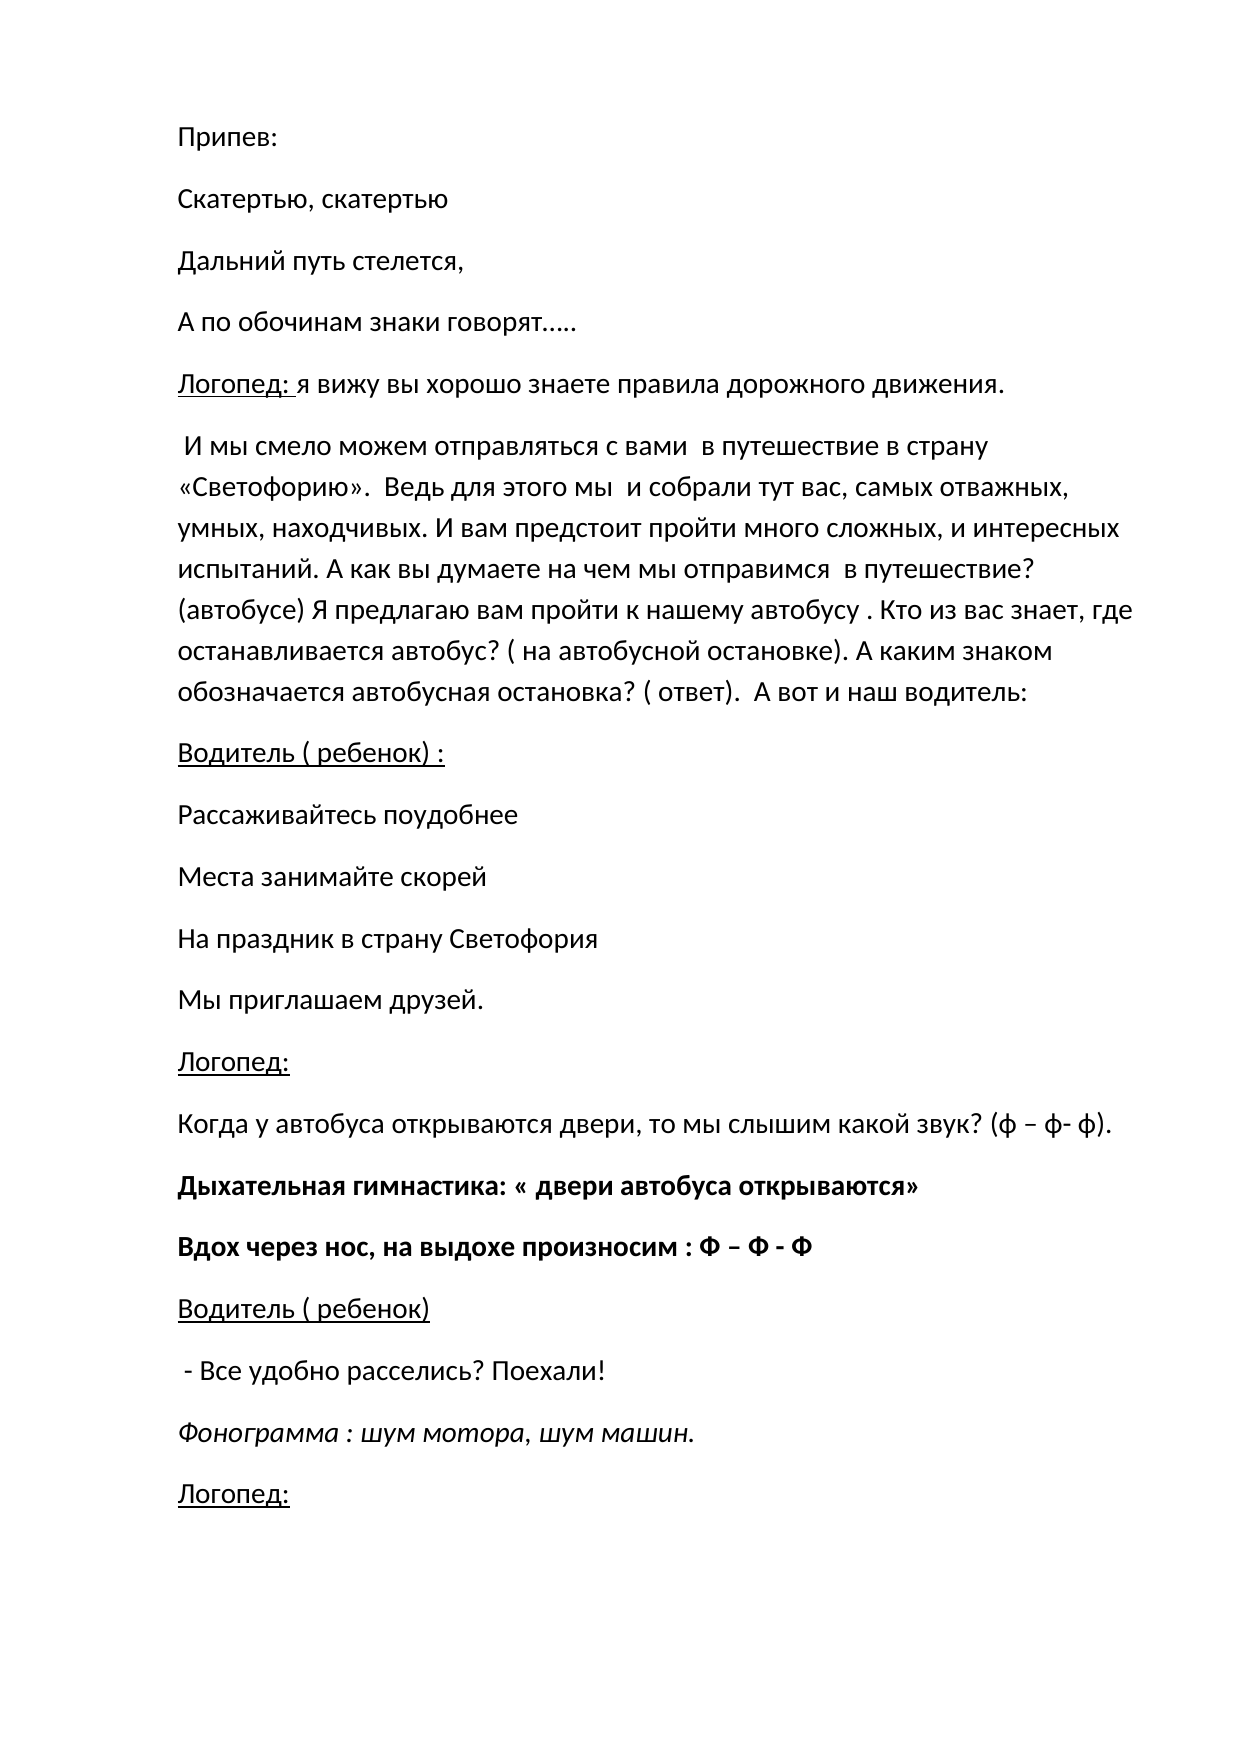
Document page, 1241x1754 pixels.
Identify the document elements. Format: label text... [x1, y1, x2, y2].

text Логопед: [177, 1476, 1152, 1511]
text - Все удобно расселись? Поехали! [177, 1352, 1152, 1388]
text Водитель ( ребенок) [177, 1290, 1152, 1326]
text Логопед: я вижу вы хорошо знаете правила дорожного движения. [177, 365, 1152, 401]
text Припев: [177, 118, 1152, 154]
text Когда у автобуса открываются двери, то мы слышим какой звук? (ф – ф- ф). [177, 1105, 1152, 1141]
text Места занимайте скорей [177, 858, 1152, 893]
text Фонограмма : шум мотора, шум машин. [177, 1414, 1152, 1449]
text Логопед: [177, 1043, 1152, 1079]
text Дыхательная гимнастика: « двери автобуса открываются» [177, 1167, 1152, 1202]
text Мы приглашаем друзей. [177, 981, 1152, 1017]
text Дальний путь стелется, [177, 242, 1152, 277]
text Вдох через нос, на выдохе произносим : Ф – Ф - Ф [177, 1228, 1152, 1264]
text А по обочинам знаки говорят….. [177, 303, 1152, 339]
text Рассаживайтесь поудобнее [177, 796, 1152, 832]
text Скатертью, скатертью [177, 180, 1152, 216]
text И мы смело можем отправляться с вами в путешествие в страну «Светофорию». Ведь для этого мы и собрали тут вас, самых отважных, умных, находчивых. И вам предстоит пройти много сложных, и интересных испытаний. А как вы думаете на чем мы отправимся в путешествие?(автобусе) Я предлагаю вам пройти к нашему автобусу . Кто из вас знает, где останавливается автобус? ( на автобусной остановке). А каким знаком обозначается автобусная остановка? ( ответ). А вот и наш водитель: [177, 427, 1152, 708]
text Водитель ( ребенок) : [177, 734, 1152, 770]
text На праздник в страну Светофория [177, 920, 1152, 955]
